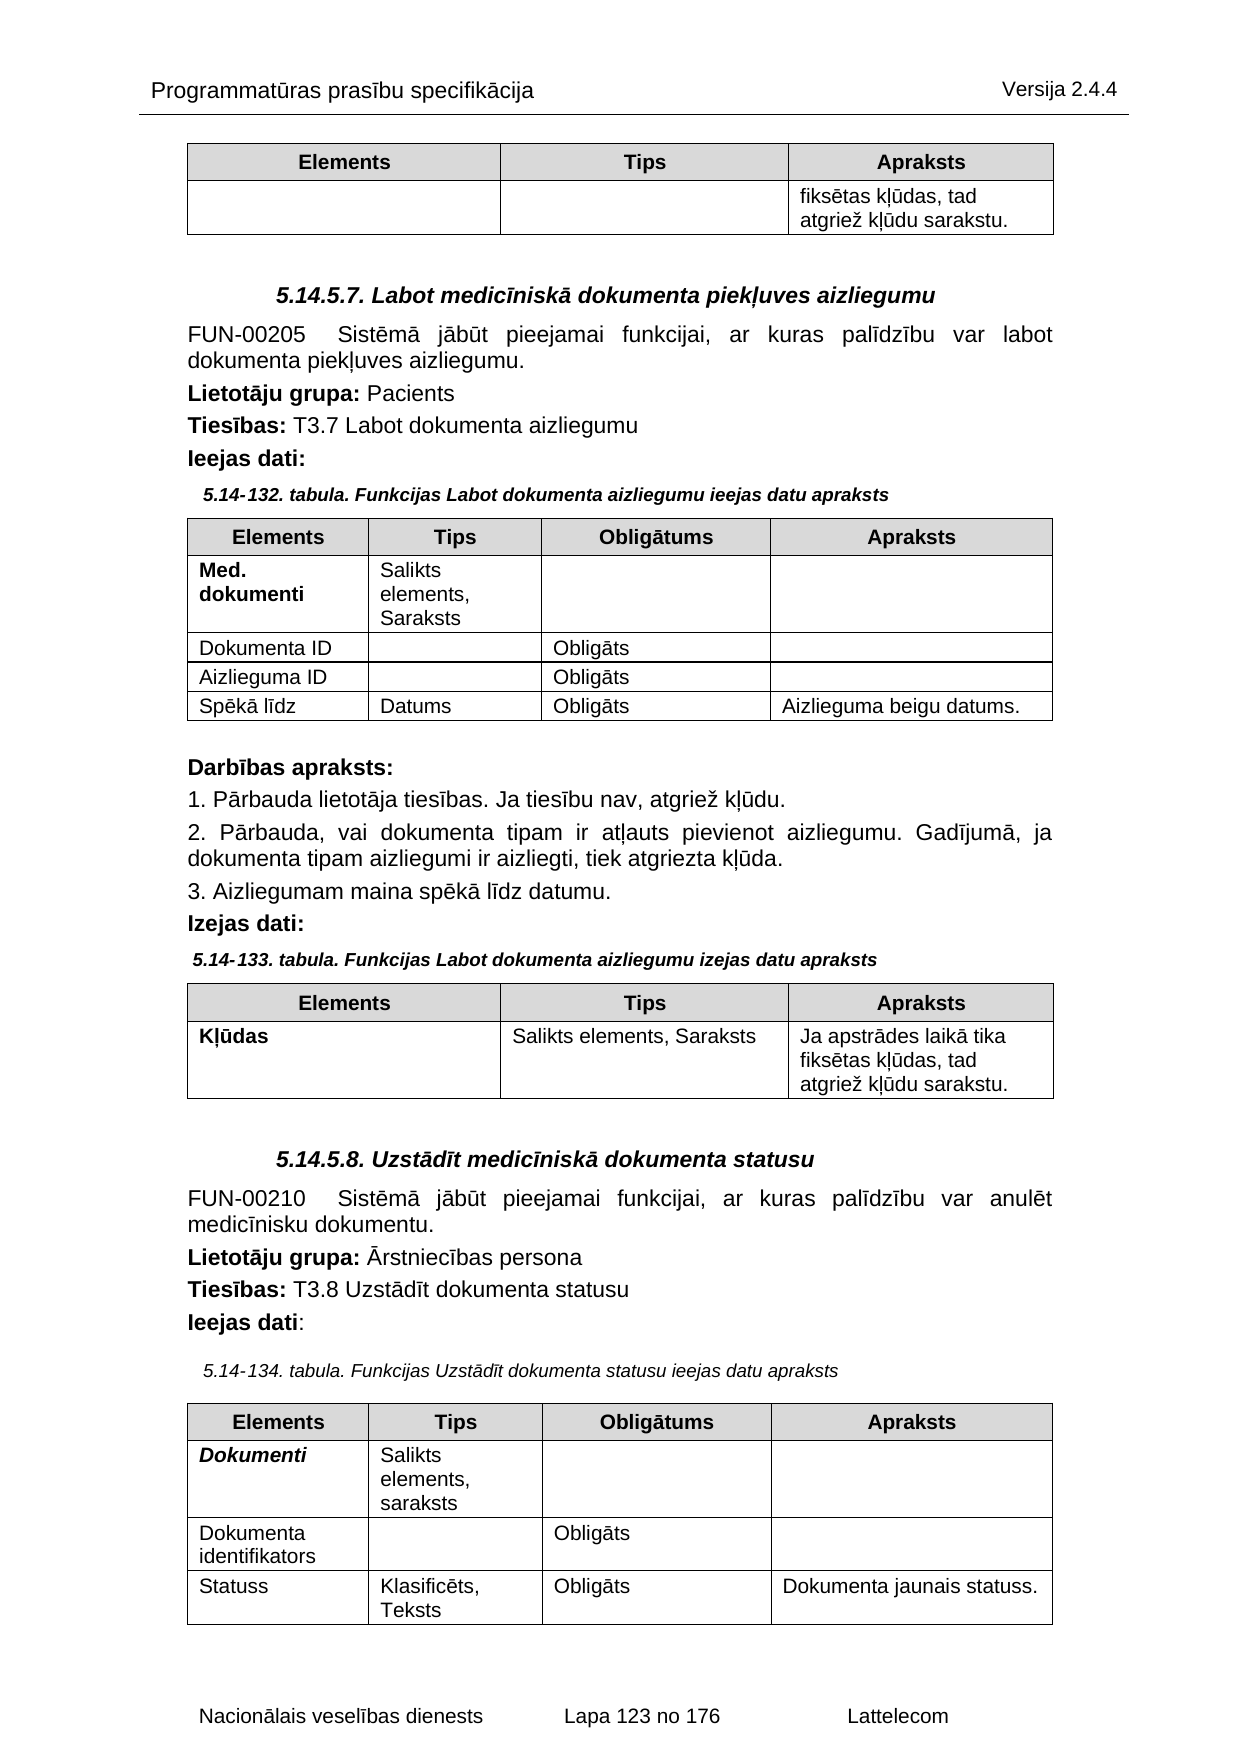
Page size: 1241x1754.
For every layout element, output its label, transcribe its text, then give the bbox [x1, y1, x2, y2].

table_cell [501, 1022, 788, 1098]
subtitle Labot medicīniskā dokumenta piekļuves aizliegumu [276, 282, 1053, 308]
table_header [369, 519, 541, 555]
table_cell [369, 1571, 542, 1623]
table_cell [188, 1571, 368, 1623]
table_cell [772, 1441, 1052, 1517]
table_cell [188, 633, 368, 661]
text 1. Pārbauda lietotāja tiesības. Ja tiesību nav, atgriež kļūdu. [187, 786, 1053, 812]
text 3. Aizliegumam maina spēkā līdz datumu. [187, 878, 1053, 904]
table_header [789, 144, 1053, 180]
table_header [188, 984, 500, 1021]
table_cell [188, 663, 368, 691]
text Izejas dati: [187, 910, 1053, 937]
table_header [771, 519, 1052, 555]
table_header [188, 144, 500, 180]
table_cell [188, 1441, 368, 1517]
subtitle Uzstādīt medicīniskā dokumenta statusu [276, 1146, 1053, 1172]
text 2. Pārbauda, vai dokumenta tipam ir atļauts pievienot aizliegumu. Gadījumā, ja dokumenta tipam aizliegumi ir aizliegti, tiek atgriezta kļūda. [187, 819, 1053, 871]
text FUN-00210 Sistēmā jābūt pieejamai funkcijai, ar kuras palīdzību var anulēt medicīnisku dokumentu. [187, 1185, 1053, 1237]
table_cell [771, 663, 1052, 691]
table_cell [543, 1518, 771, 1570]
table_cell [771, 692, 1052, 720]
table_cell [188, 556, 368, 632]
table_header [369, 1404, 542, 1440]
text Lietotāju grupa: Ārstniecības persona [187, 1244, 1053, 1270]
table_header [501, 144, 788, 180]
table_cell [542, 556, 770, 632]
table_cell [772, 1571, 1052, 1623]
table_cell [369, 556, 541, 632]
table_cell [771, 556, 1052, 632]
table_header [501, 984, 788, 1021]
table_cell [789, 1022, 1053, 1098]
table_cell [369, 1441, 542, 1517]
text Ieejas dati: [187, 445, 1053, 471]
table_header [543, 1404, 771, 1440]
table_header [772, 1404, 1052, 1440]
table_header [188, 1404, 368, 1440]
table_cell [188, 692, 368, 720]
text Darbības apraksts: [187, 753, 1053, 780]
text Lietotāju grupa: Pacients [187, 379, 1053, 406]
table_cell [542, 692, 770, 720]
text Tiesības: T3.7 Labot dokumenta aizliegumu [187, 412, 1053, 438]
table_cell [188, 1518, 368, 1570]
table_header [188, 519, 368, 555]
text Ieejas dati: [187, 1309, 1053, 1335]
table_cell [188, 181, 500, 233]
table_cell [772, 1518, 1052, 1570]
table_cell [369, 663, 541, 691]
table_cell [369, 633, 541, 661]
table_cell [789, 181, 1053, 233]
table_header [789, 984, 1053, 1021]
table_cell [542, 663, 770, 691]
text FUN-00205 Sistēmā jābūt pieejamai funkcijai, ar kuras palīdzību var labot dokumenta piekļuves aizliegumu. [187, 321, 1053, 373]
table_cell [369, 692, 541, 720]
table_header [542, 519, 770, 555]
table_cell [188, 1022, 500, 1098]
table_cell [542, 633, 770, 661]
text Tiesības: T3.8 Uzstādīt dokumenta statusu [187, 1276, 1053, 1303]
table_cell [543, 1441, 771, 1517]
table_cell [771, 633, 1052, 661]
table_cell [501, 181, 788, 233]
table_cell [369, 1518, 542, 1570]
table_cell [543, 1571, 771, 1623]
